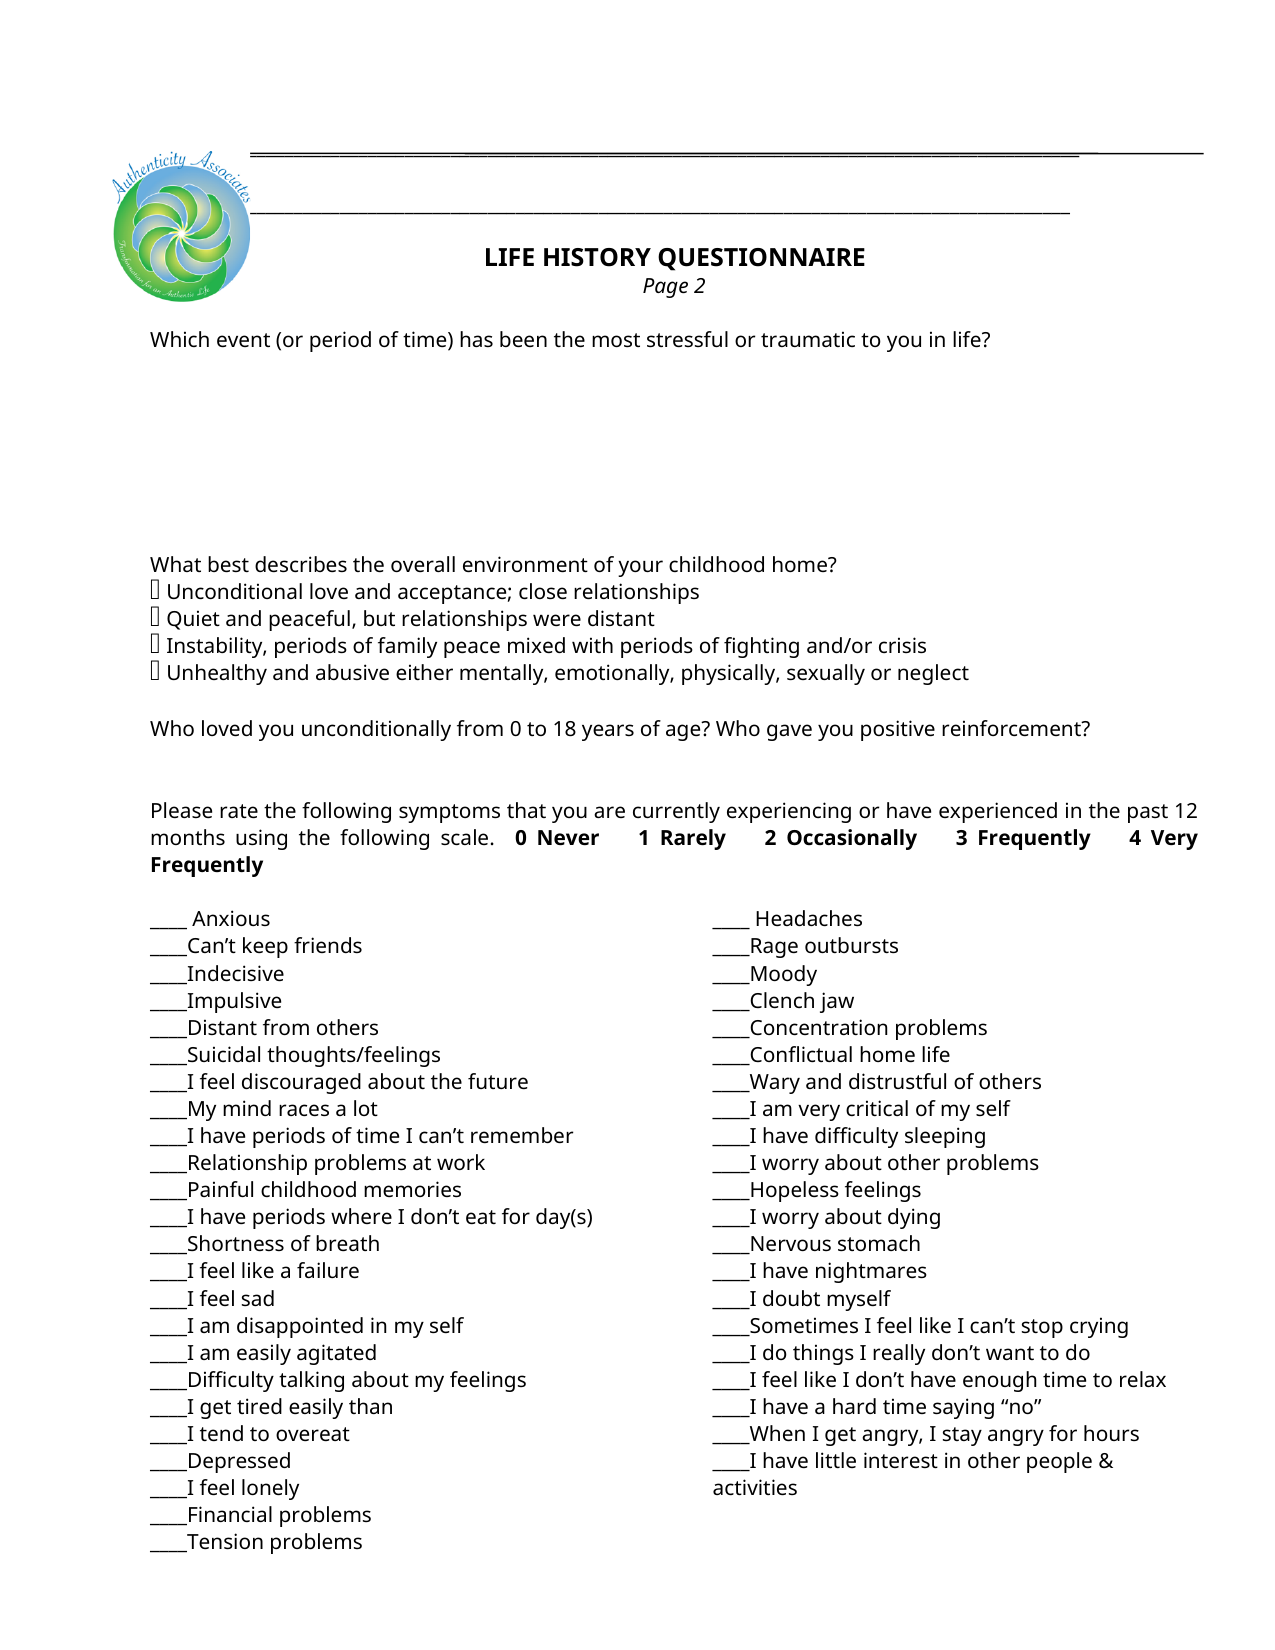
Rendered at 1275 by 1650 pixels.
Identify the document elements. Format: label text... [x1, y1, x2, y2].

text ____I have little interest in other people & activities [712, 1447, 1200, 1501]
text ____I am easily agitated [150, 1338, 637, 1366]
text ____I feel like a failure [150, 1257, 637, 1284]
text Please rate the following symptoms that you are currently experiencing or have experienced in the past 12 months using the following scale. 0 Never 1 Rarely 2 Occasionally 3 Frequently 4 Very Frequently [150, 797, 1200, 878]
text ____I do things I really don’t want to do [712, 1338, 1200, 1366]
text ____Depressed [150, 1447, 637, 1474]
text Unhealthy and abusive either mentally, emotionally, physically, sexually or neglect [150, 659, 1200, 686]
text ____Relationship problems at work [150, 1149, 637, 1176]
subtitle Page 2 [251, 272, 1200, 299]
text ____I worry about other problems [712, 1149, 1200, 1176]
text ____I have periods of time I can’t remember [150, 1122, 637, 1149]
text Instability, periods of family peace mixed with periods of fighting and/or crisis [150, 632, 1200, 659]
text ____Conflictual home life [712, 1041, 1200, 1068]
text ____Impulsive [150, 986, 637, 1013]
text ____Moody [712, 959, 1200, 986]
text ____Nervous stomach [712, 1230, 1200, 1257]
text Who loved you unconditionally from 0 to 18 years of age? Who gave you positive reinforcement? [150, 714, 1200, 743]
text ____When I get angry, I stay angry for hours [712, 1420, 1200, 1447]
text ____Tension problems [150, 1528, 637, 1555]
subtitle LIFE HISTORY QUESTIONNAIRE [251, 244, 1200, 272]
text ____I have a hard time saying “no” [712, 1393, 1200, 1420]
text ____Financial problems [150, 1501, 637, 1528]
text ____ Anxious [150, 905, 637, 932]
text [150, 132, 1200, 161]
text ____Difficulty talking about my feelings [150, 1366, 637, 1393]
text ____I tend to overeat [150, 1420, 637, 1447]
text ____I have nightmares [712, 1257, 1200, 1284]
text ____I worry about dying [712, 1203, 1200, 1230]
text ____I get tired easily than [150, 1393, 637, 1420]
text Unconditional love and acceptance; close relationships [150, 577, 1200, 604]
text ____I have periods where I don’t eat for day(s) [150, 1203, 637, 1230]
text ____ Headaches [712, 905, 1200, 932]
text ____Hopeless feelings [712, 1176, 1200, 1203]
text ____I feel discouraged about the future [150, 1068, 637, 1095]
text ____Sometimes I feel like I can’t stop crying [712, 1311, 1200, 1338]
text ____Indecisive [150, 959, 637, 986]
text What best describes the overall environment of your childhood home? [150, 550, 1200, 577]
text ____I am very critical of my self [712, 1095, 1200, 1122]
text Quiet and peaceful, but relationships were distant [150, 604, 1200, 632]
text ____Wary and distrustful of others [712, 1068, 1200, 1095]
text ____I feel lonely [150, 1474, 637, 1501]
text ____Distant from others [150, 1013, 637, 1041]
text ____I feel sad [150, 1284, 637, 1311]
text ____Can’t keep friends [150, 932, 637, 959]
picture [112, 151, 251, 302]
text ________________________________________________________________________________________________ [251, 189, 1200, 217]
text ____Suicidal thoughts/feelings [150, 1041, 637, 1068]
text ____Painful childhood memories [150, 1176, 637, 1203]
text ____Concentration problems [712, 1013, 1200, 1041]
text ____Rage outbursts [712, 932, 1200, 959]
text ____I feel like I don’t have enough time to relax [712, 1366, 1200, 1393]
text ____I doubt myself [712, 1284, 1200, 1311]
text ____My mind races a lot [150, 1095, 637, 1122]
text ____I have difficulty sleeping [712, 1122, 1200, 1149]
text ____Clench jaw [712, 986, 1200, 1013]
text ____I am disappointed in my self [150, 1311, 637, 1338]
text ____Shortness of breath [150, 1230, 637, 1257]
text Which event (or period of time) has been the most stressful or traumatic to you in life? [150, 326, 1200, 353]
